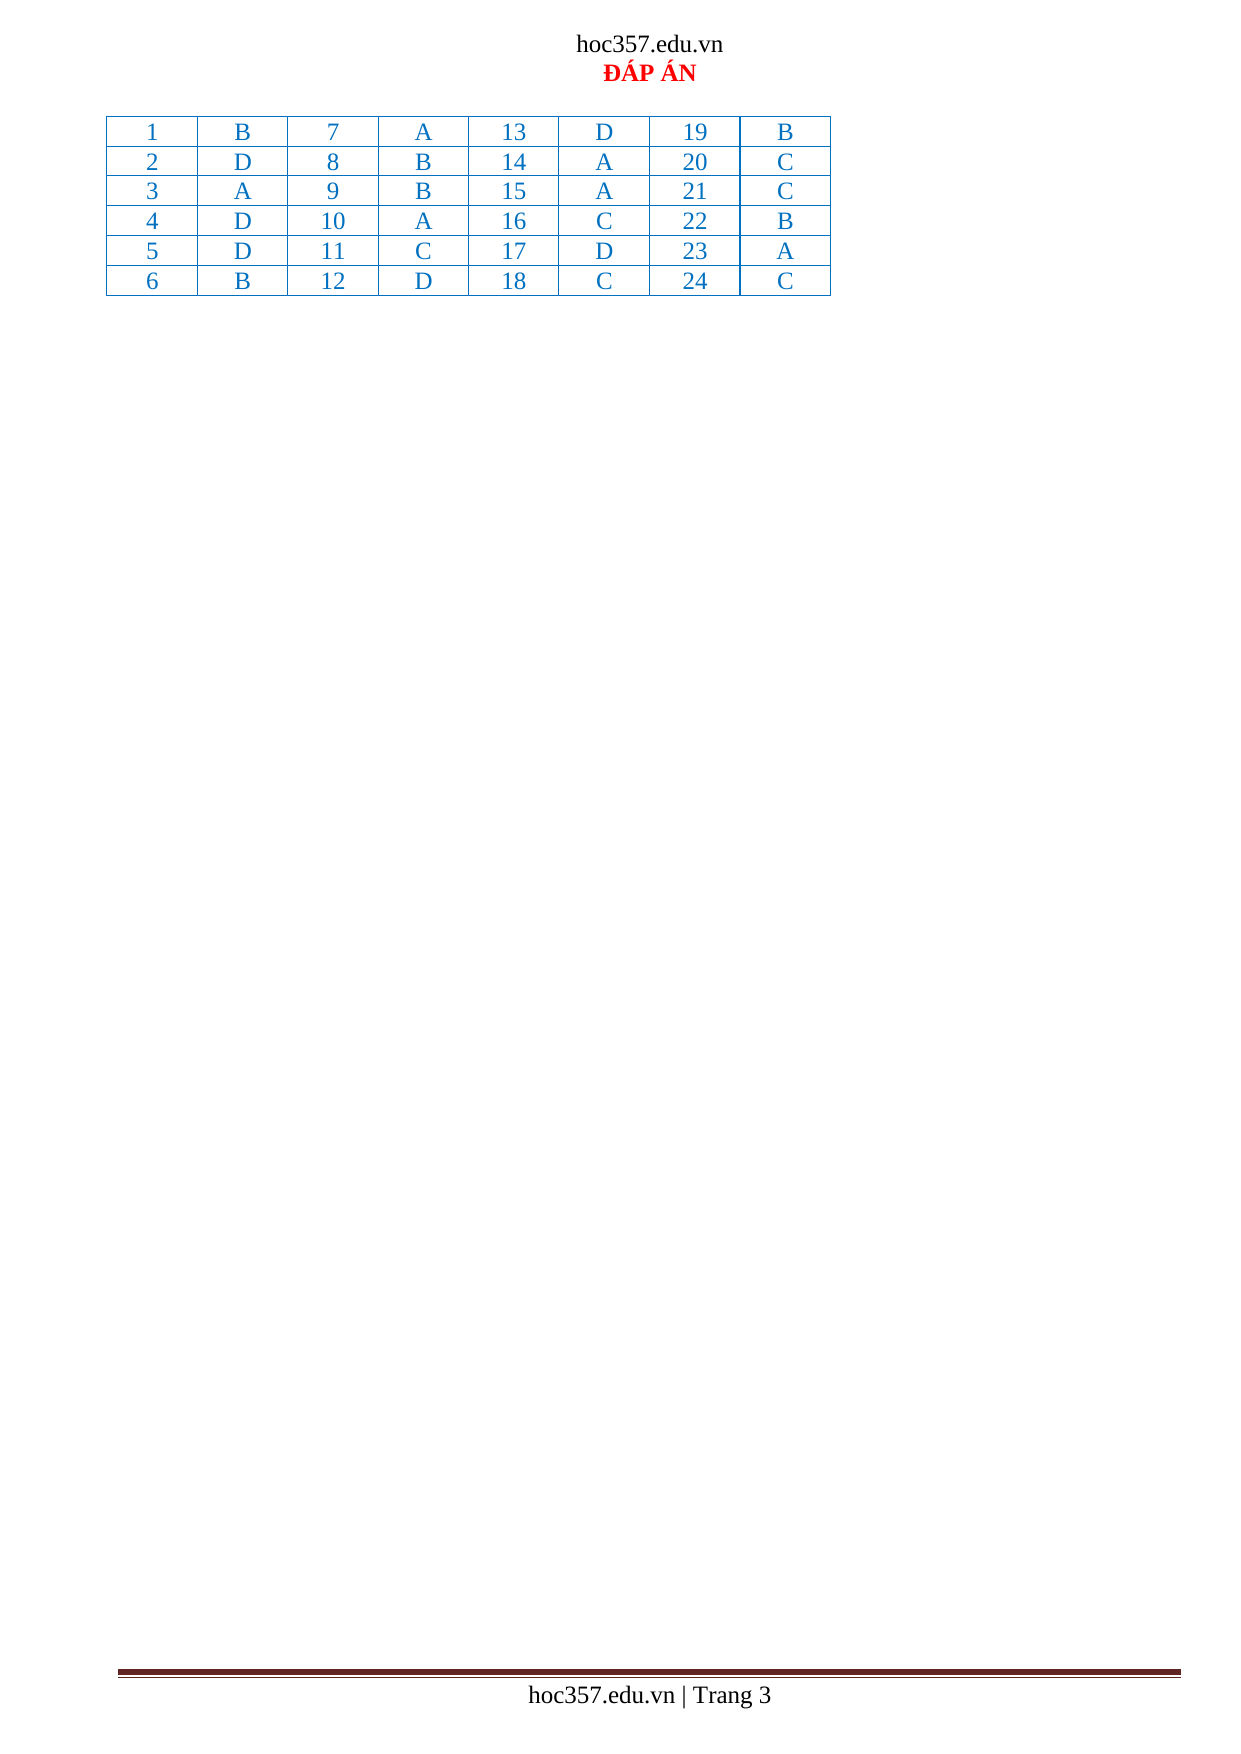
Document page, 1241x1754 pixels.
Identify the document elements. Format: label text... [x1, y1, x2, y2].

table_cell B [198, 266, 287, 294]
table_cell 11 [288, 236, 378, 265]
table_header 7 [288, 117, 378, 146]
table_cell C [741, 266, 830, 294]
table_cell A [559, 147, 649, 175]
table_cell 16 [469, 206, 558, 235]
table_cell B [379, 147, 468, 175]
table_header B [198, 117, 287, 146]
table_cell 14 [469, 147, 558, 175]
table_cell 21 [650, 176, 739, 205]
table_header A [379, 117, 468, 146]
table_cell D [198, 206, 287, 235]
table_cell 15 [469, 176, 558, 205]
table_cell 10 [288, 206, 378, 235]
table_cell 18 [469, 266, 558, 294]
table_cell A [559, 176, 649, 205]
table_cell D [198, 147, 287, 175]
table_cell 20 [650, 147, 739, 175]
table_cell C [741, 176, 830, 205]
table_header D [559, 117, 649, 146]
table_header 19 [650, 117, 739, 146]
table_cell 12 [288, 266, 378, 294]
table_header B [741, 117, 830, 146]
table_cell D [379, 266, 468, 294]
table_cell 2 [107, 147, 197, 175]
table_cell B [379, 176, 468, 205]
table_cell 6 [107, 266, 197, 294]
table_cell 17 [469, 236, 558, 265]
table_cell 23 [650, 236, 739, 265]
table_cell 22 [650, 206, 739, 235]
text ĐÁP ÁN [118, 58, 1181, 87]
table_cell A [198, 176, 287, 205]
table_cell 5 [107, 236, 197, 265]
table_cell D [559, 236, 649, 265]
table_header 13 [469, 117, 558, 146]
table_cell C [741, 147, 830, 175]
table_cell 4 [107, 206, 197, 235]
table_cell 3 [107, 176, 197, 205]
table_cell 24 [650, 266, 739, 294]
table_cell 9 [288, 176, 378, 205]
table_cell C [559, 266, 649, 294]
table_cell 8 [288, 147, 378, 175]
table_header 1 [107, 117, 197, 146]
table_cell C [379, 236, 468, 265]
table_cell B [741, 206, 830, 235]
table_cell A [379, 206, 468, 235]
table_cell C [559, 206, 649, 235]
table_cell A [741, 236, 830, 265]
table_cell D [198, 236, 287, 265]
